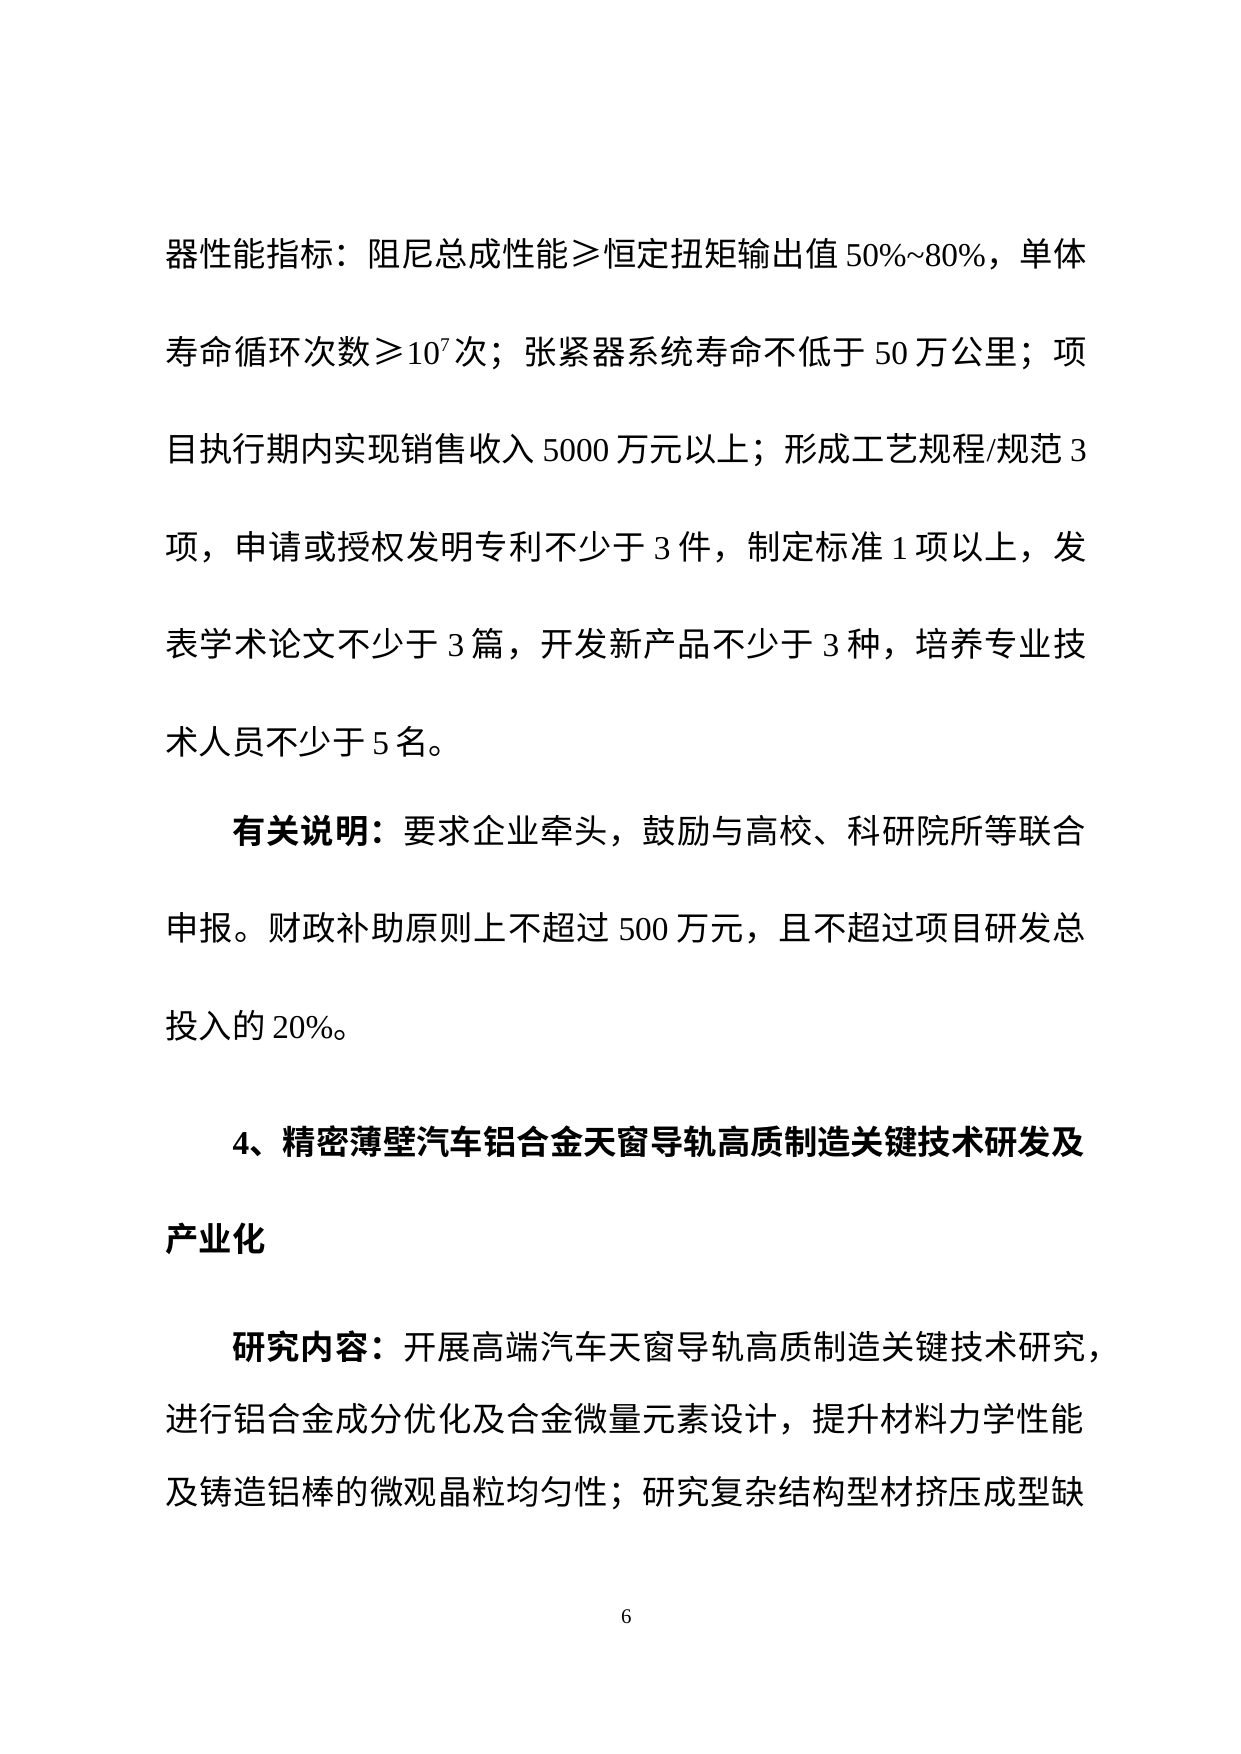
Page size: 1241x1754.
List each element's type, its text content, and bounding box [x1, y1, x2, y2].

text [165, 1321, 1087, 1514]
text 有关说明：要求企业牵头，鼓励与高校、科研院所等联合申报。财政补助原则上不超过500万元，且不超过项目研发总投入的20%。 [165, 796, 1087, 1056]
subtitle 4、精密薄壁汽车铝合金天窗导轨高质制造关键技术研发及产业化 [165, 1107, 1087, 1270]
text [165, 219, 1087, 772]
